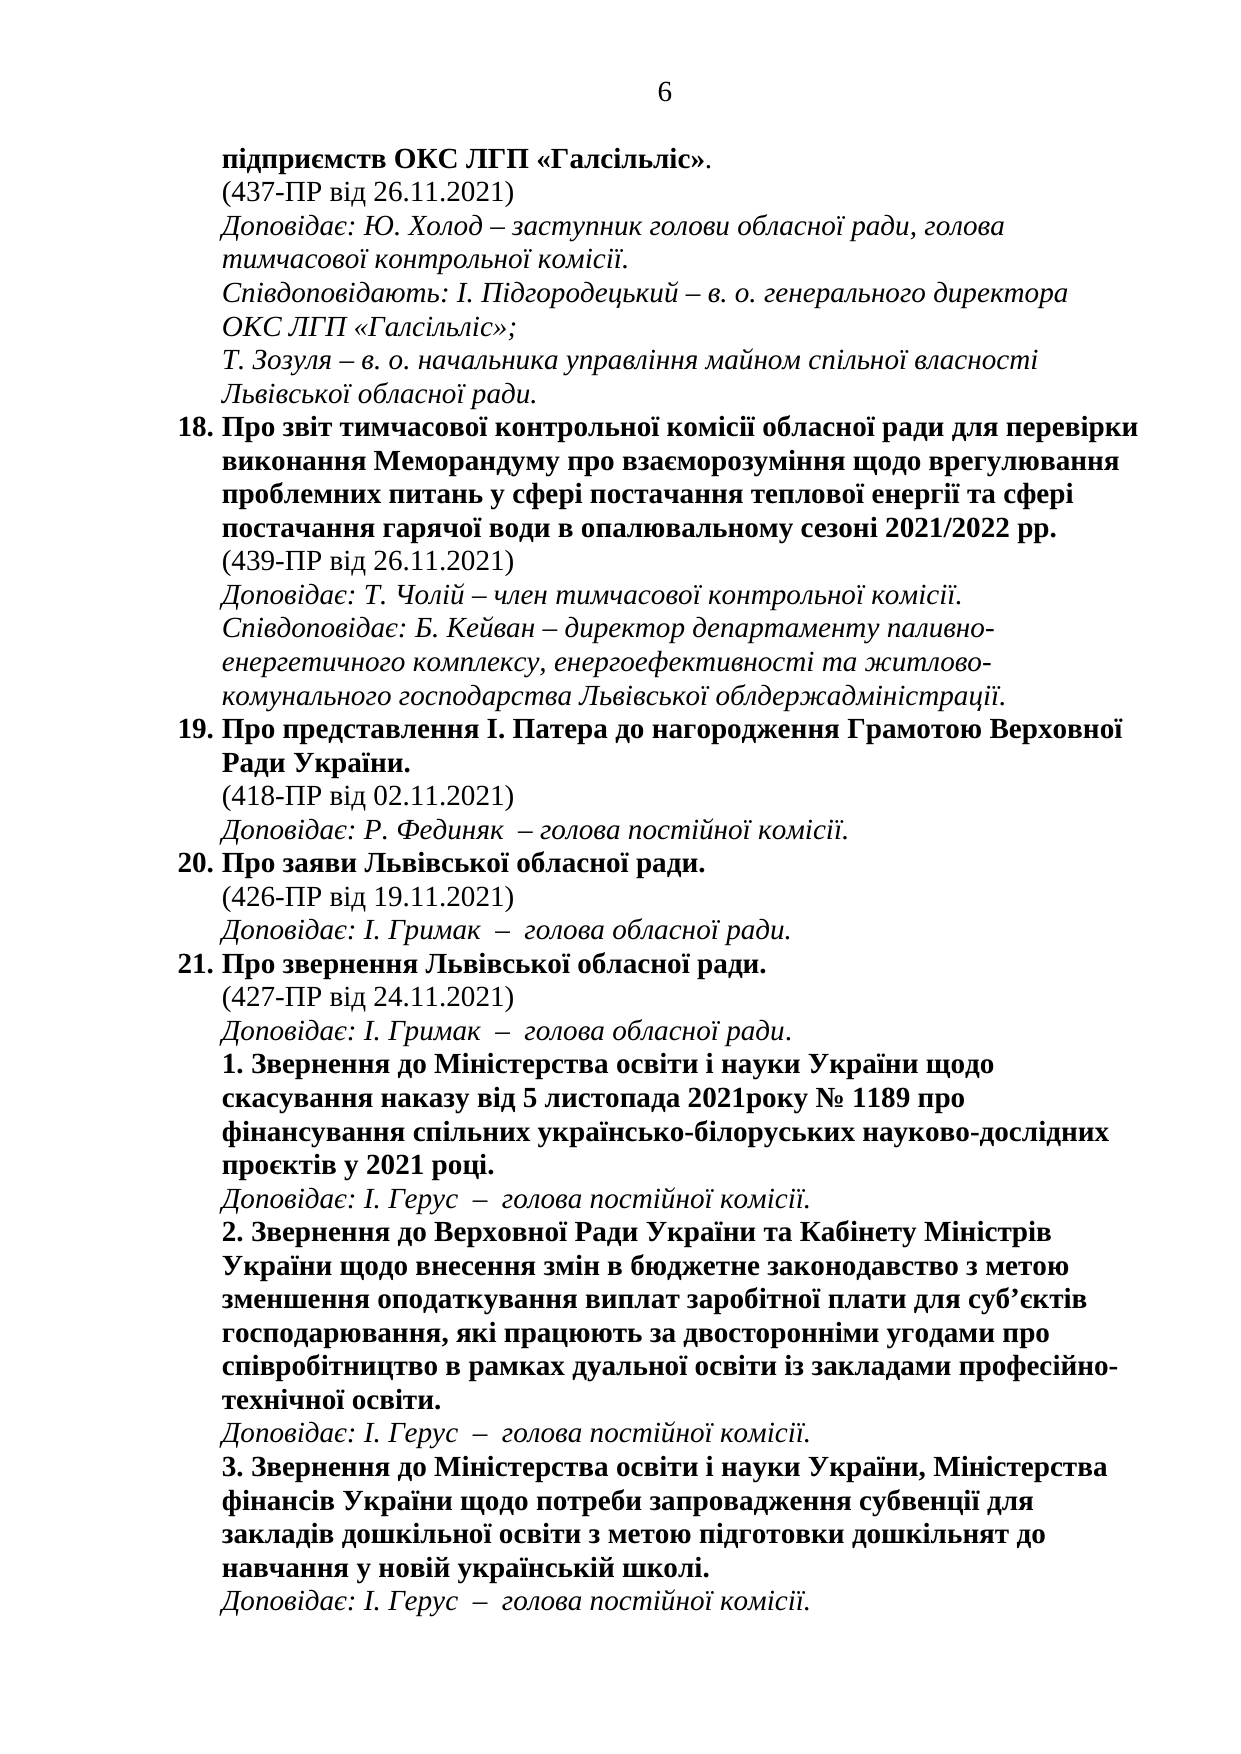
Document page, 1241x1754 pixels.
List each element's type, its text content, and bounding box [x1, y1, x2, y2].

list Про представлення І. Патера до нагородження Грамотою Верховної Ради України. (418-ПР від 02.11.2021) Доповідає: Р. Фединяк – голова постійної комісії. [177, 711, 1152, 845]
list Про заяви Львівської обласної ради. (426-ПР від 19.11.2021) Доповідає: І. Гримак – голова обласної ради. [177, 845, 1152, 946]
list Про звіт тимчасової контрольної комісії обласної ради для перевірки виконання Меморандуму про взаєморозуміння щодо врегулювання проблемних питань у сфері постачання теплової енергії та сфері постачання гарячої води в опалювальному сезоні 2021/2022 рр. (439-ПР від 26.11.2021) Доповідає: Т. Чолій – член тимчасової контрольної комісії. Співдоповідає: Б. Кейван – директор департаменту паливно-енергетичного комплексу, енергоефективності та житлово-комунального господарства Львівської облдержадміністрації. [177, 409, 1152, 711]
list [177, 946, 1152, 1617]
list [177, 141, 1152, 409]
